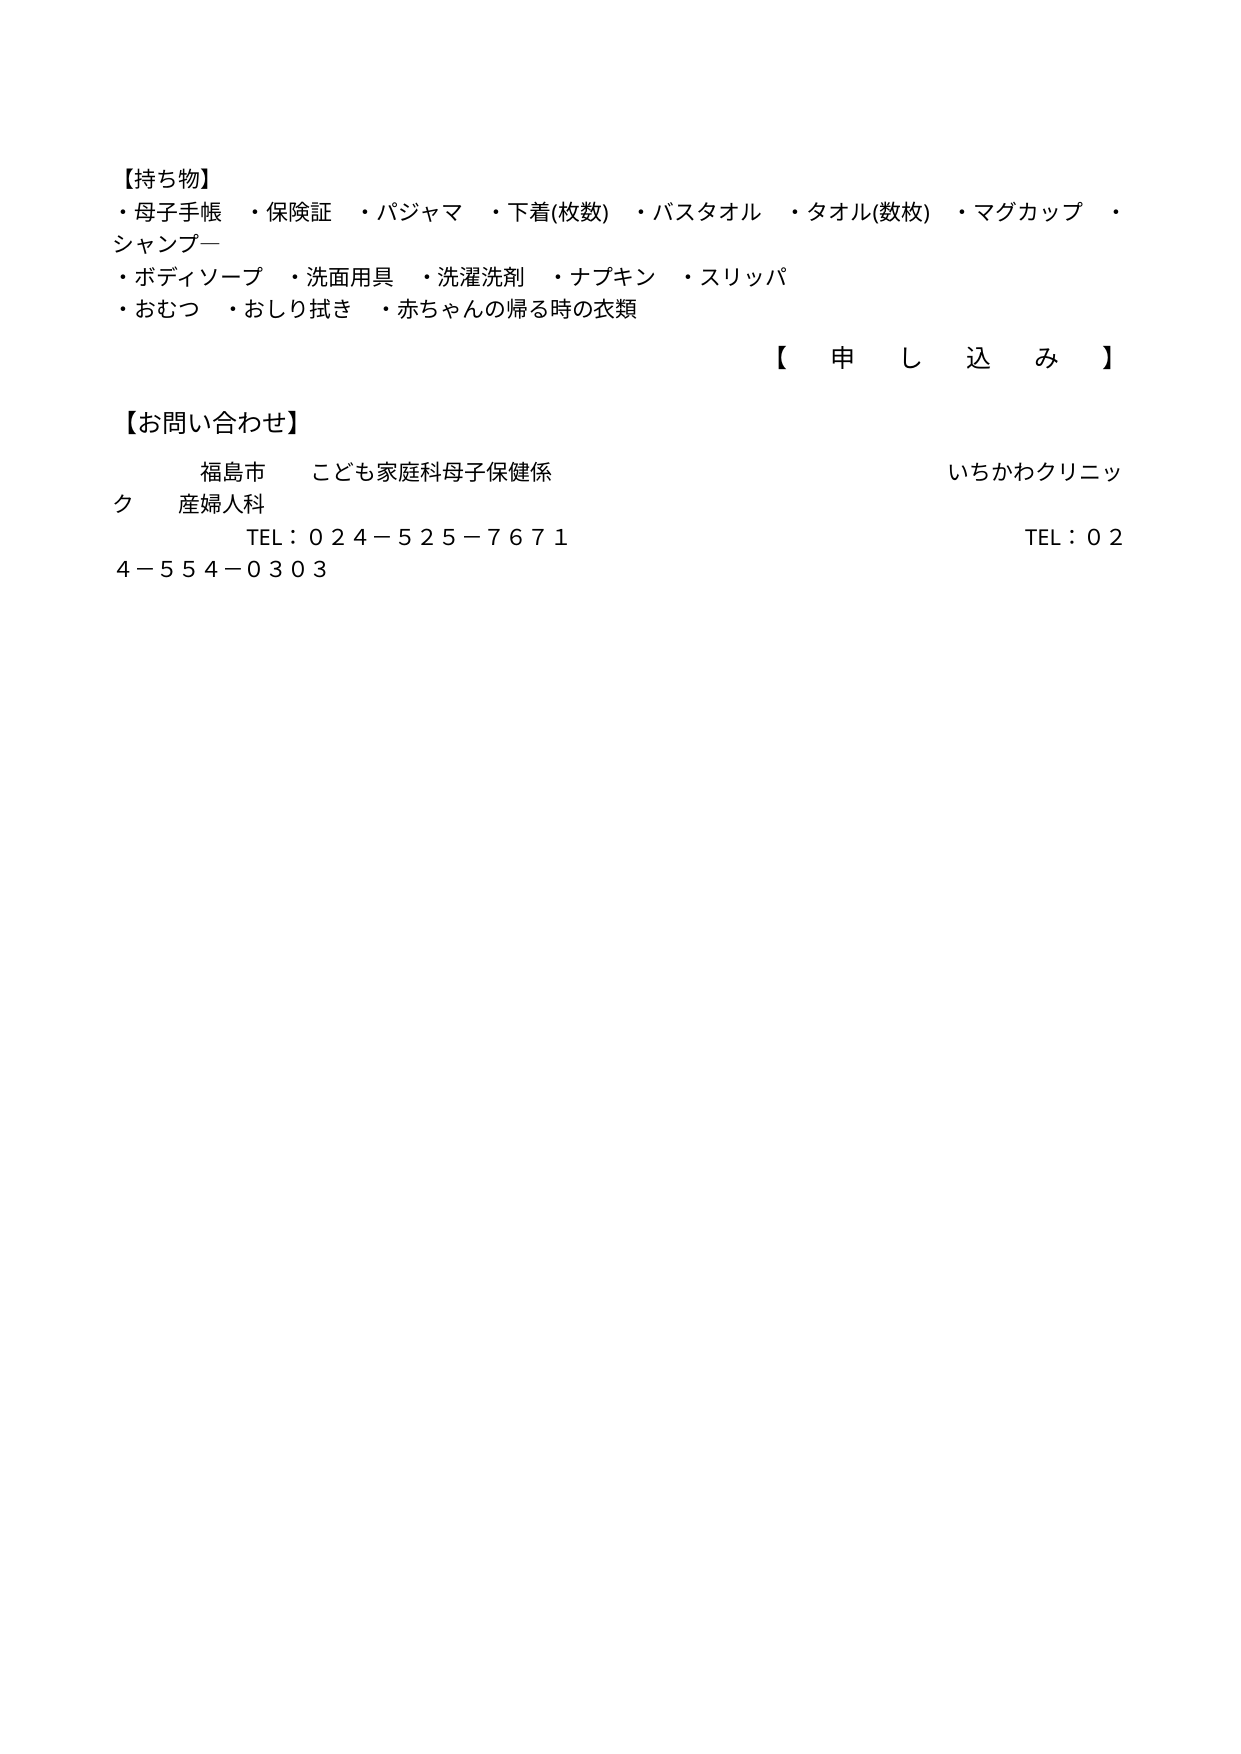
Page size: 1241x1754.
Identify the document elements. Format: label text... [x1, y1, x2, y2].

text 【持ち物】 [112, 162, 1128, 194]
text TEL：０２４－５２５－７６７１ TEL：０２４－５５４－０３０３ [112, 519, 1128, 584]
text ・ボディソープ ・洗面用具 ・洗濯洗剤 ・ナプキン ・スリッパ [112, 259, 1128, 292]
text 【申し込み】 【お問い合わせ】 [112, 324, 1128, 454]
text ・おむつ ・おしり拭き ・赤ちゃんの帰る時の衣類 [112, 292, 1128, 324]
text ・母子手帳 ・保険証 ・パジャマ ・下着(枚数) ・バスタオル ・タオル(数枚) ・マグカップ ・シャンプ― [112, 194, 1128, 259]
text 福島市 こども家庭科母子保健係 いちかわクリニック 産婦人科 [112, 454, 1128, 519]
